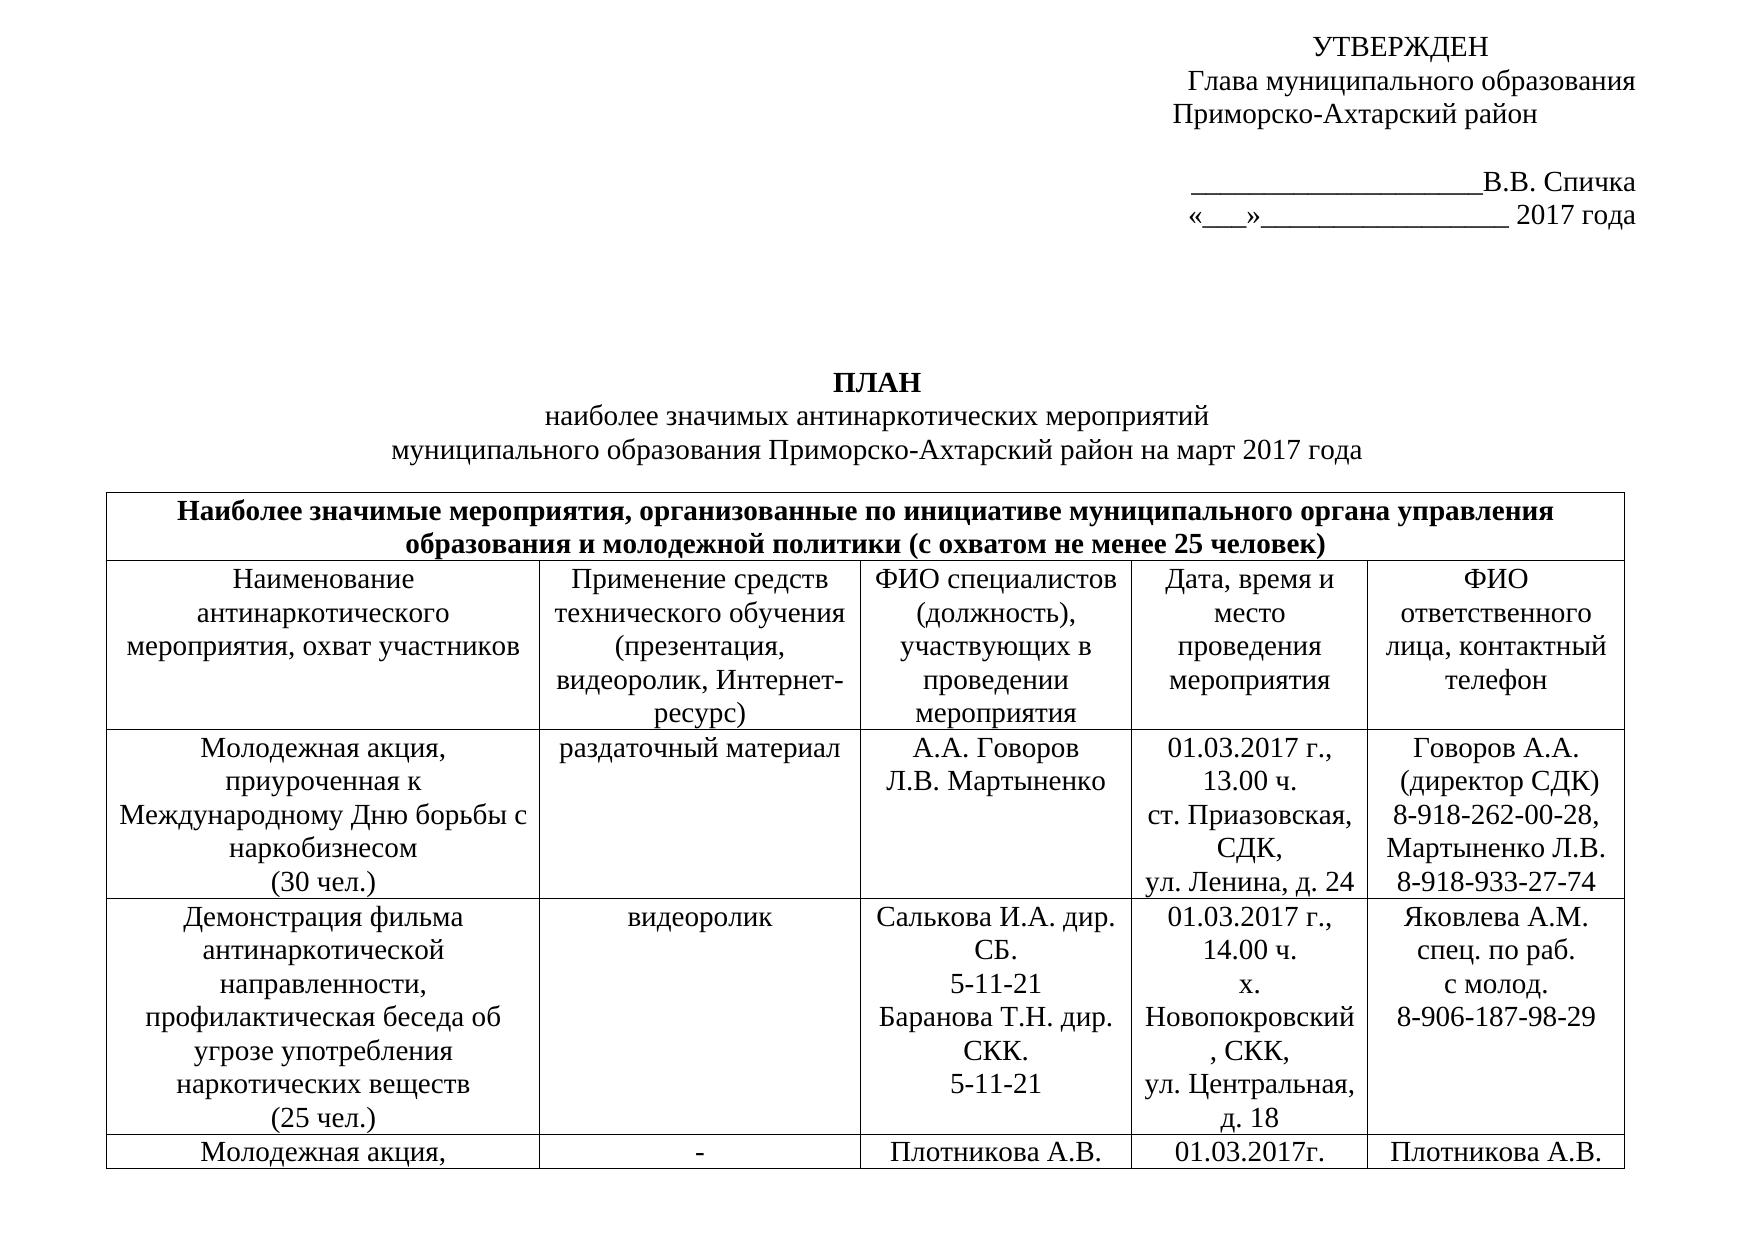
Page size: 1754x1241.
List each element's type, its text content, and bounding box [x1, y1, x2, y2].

table_cell ФИО ответственного лица, контактный телефон [1368, 561, 1624, 729]
table_cell - [540, 1135, 860, 1168]
table_cell 01.03.2017 г., 14.00 ч. х. Новопокровский, СКК, ул. Центральная, д. 18 [1132, 899, 1367, 1133]
text УТВЕРЖДЕН [1003, 29, 1636, 63]
table_cell Говоров А.А. (директор СДК) 8-918-262-00-28, Мартыненко Л.В. 8-918-933-27-74 [1368, 730, 1624, 898]
text ____________________В.В. Спичка [118, 164, 1636, 197]
table_cell Дата, время и место проведения мероприятия [1132, 561, 1367, 729]
text Глава муниципального образования [118, 63, 1636, 97]
table_cell Салькова И.А. дир. СБ. 5-11-21 Баранова Т.Н. дир. СКК. 5-11-21 [861, 899, 1131, 1133]
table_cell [1368, 1135, 1624, 1168]
table_cell раздаточный материал [540, 730, 860, 898]
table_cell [107, 1135, 539, 1168]
table_cell видеоролик [540, 899, 860, 1133]
text наиболее значимых антинаркотических мероприятий [118, 398, 1636, 432]
table_cell Молодежная акция, приуроченная к Международному Дню борьбы с наркобизнесом (30 чел.) [107, 730, 539, 898]
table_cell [1132, 1135, 1367, 1168]
table_cell Демонстрация фильма антинаркотической направленности, профилактическая беседа об угрозе употребления наркотических веществ (25 чел.) [107, 899, 539, 1133]
table_cell Яковлева А.М. спец. по раб. с молод. 8-906-187-98-29 [1368, 899, 1624, 1133]
text Приморско-Ахтарский район [118, 97, 1636, 130]
table_cell Наименование антинаркотического мероприятия, охват участников [107, 561, 539, 729]
table_header Наиболее значимые мероприятия, организованные по инициативе муниципального органа управления образования и молодежной политики (с охватом не менее 25 человек) [107, 493, 1624, 560]
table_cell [861, 1135, 1131, 1168]
table_cell 01.03.2017 г., 13.00 ч. ст. Приазовская, СДК, ул. Ленина, д. 24 [1132, 730, 1367, 898]
table_cell А.А. Говоров Л.В. Мартыненко [861, 730, 1131, 898]
text ПЛАН [118, 365, 1636, 398]
text муниципального образования Приморско-Ахтарский район на март 2017 года [118, 432, 1636, 466]
text «___»_________________ 2017 года [118, 197, 1636, 231]
table_cell ФИО специалистов (должность), участвующих в проведении мероприятия [861, 561, 1131, 729]
table_cell Применение средств технического обучения (презентация, видеоролик, Интернет-ресурс) [540, 561, 860, 729]
